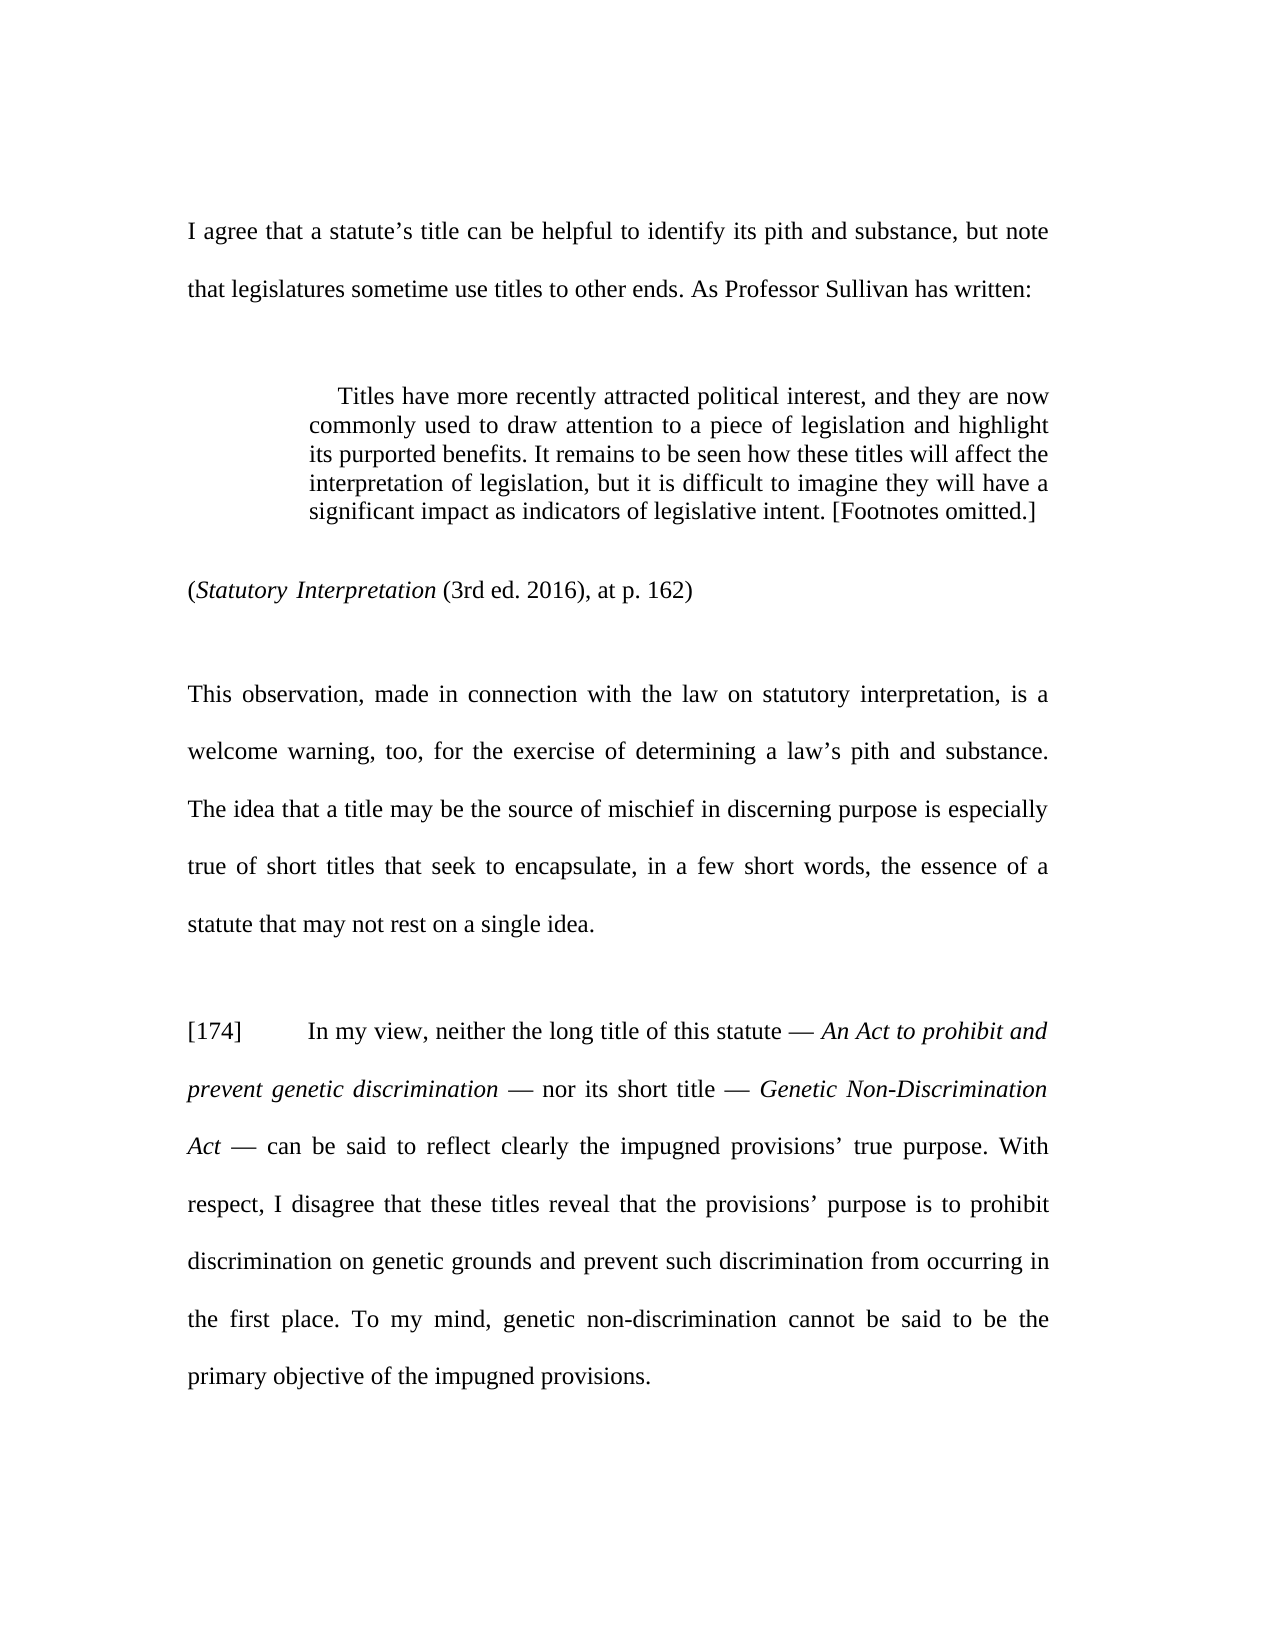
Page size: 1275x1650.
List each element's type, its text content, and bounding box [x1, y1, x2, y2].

text (Statutory Interpretation (3rd ed. 2016), at p. 162) [187, 575, 1050, 604]
text In my view, neither the long title of this statute — An Act to prohibit and prevent genetic discrimination — nor its short title — Genetic Non-Discrimination Act — can be said to reflect clearly the impugned provisions’ true purpose. With respect, I disagree that these titles reveal that the provisions’ purpose is to prohibit discrimination on genetic grounds and prevent such discrimination from occurring in the first place. To my mind, genetic non-discrimination cannot be said to be the primary objective of the impugned provisions. [187, 1016, 1050, 1390]
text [187, 216, 1050, 303]
text This observation, made in connection with the law on statutory interpretation, is a welcome warning, too, for the exercise of determining a law’s pith and substance. The idea that a title may be the source of mischief in discerning purpose is especially true of short titles that seek to encapsulate, in a few short words, the essence of a statute that may not rest on a single idea. [187, 679, 1050, 938]
text Titles have more recently attracted political interest, and they are now commonly used to draw attention to a piece of legislation and highlight its purported benefits. It remains to be seen how these titles will affect the interpretation of legislation, but it is difficult to imagine they will have a significant impact as indicators of legislative intent. [Footnotes omitted.] [309, 381, 1050, 525]
